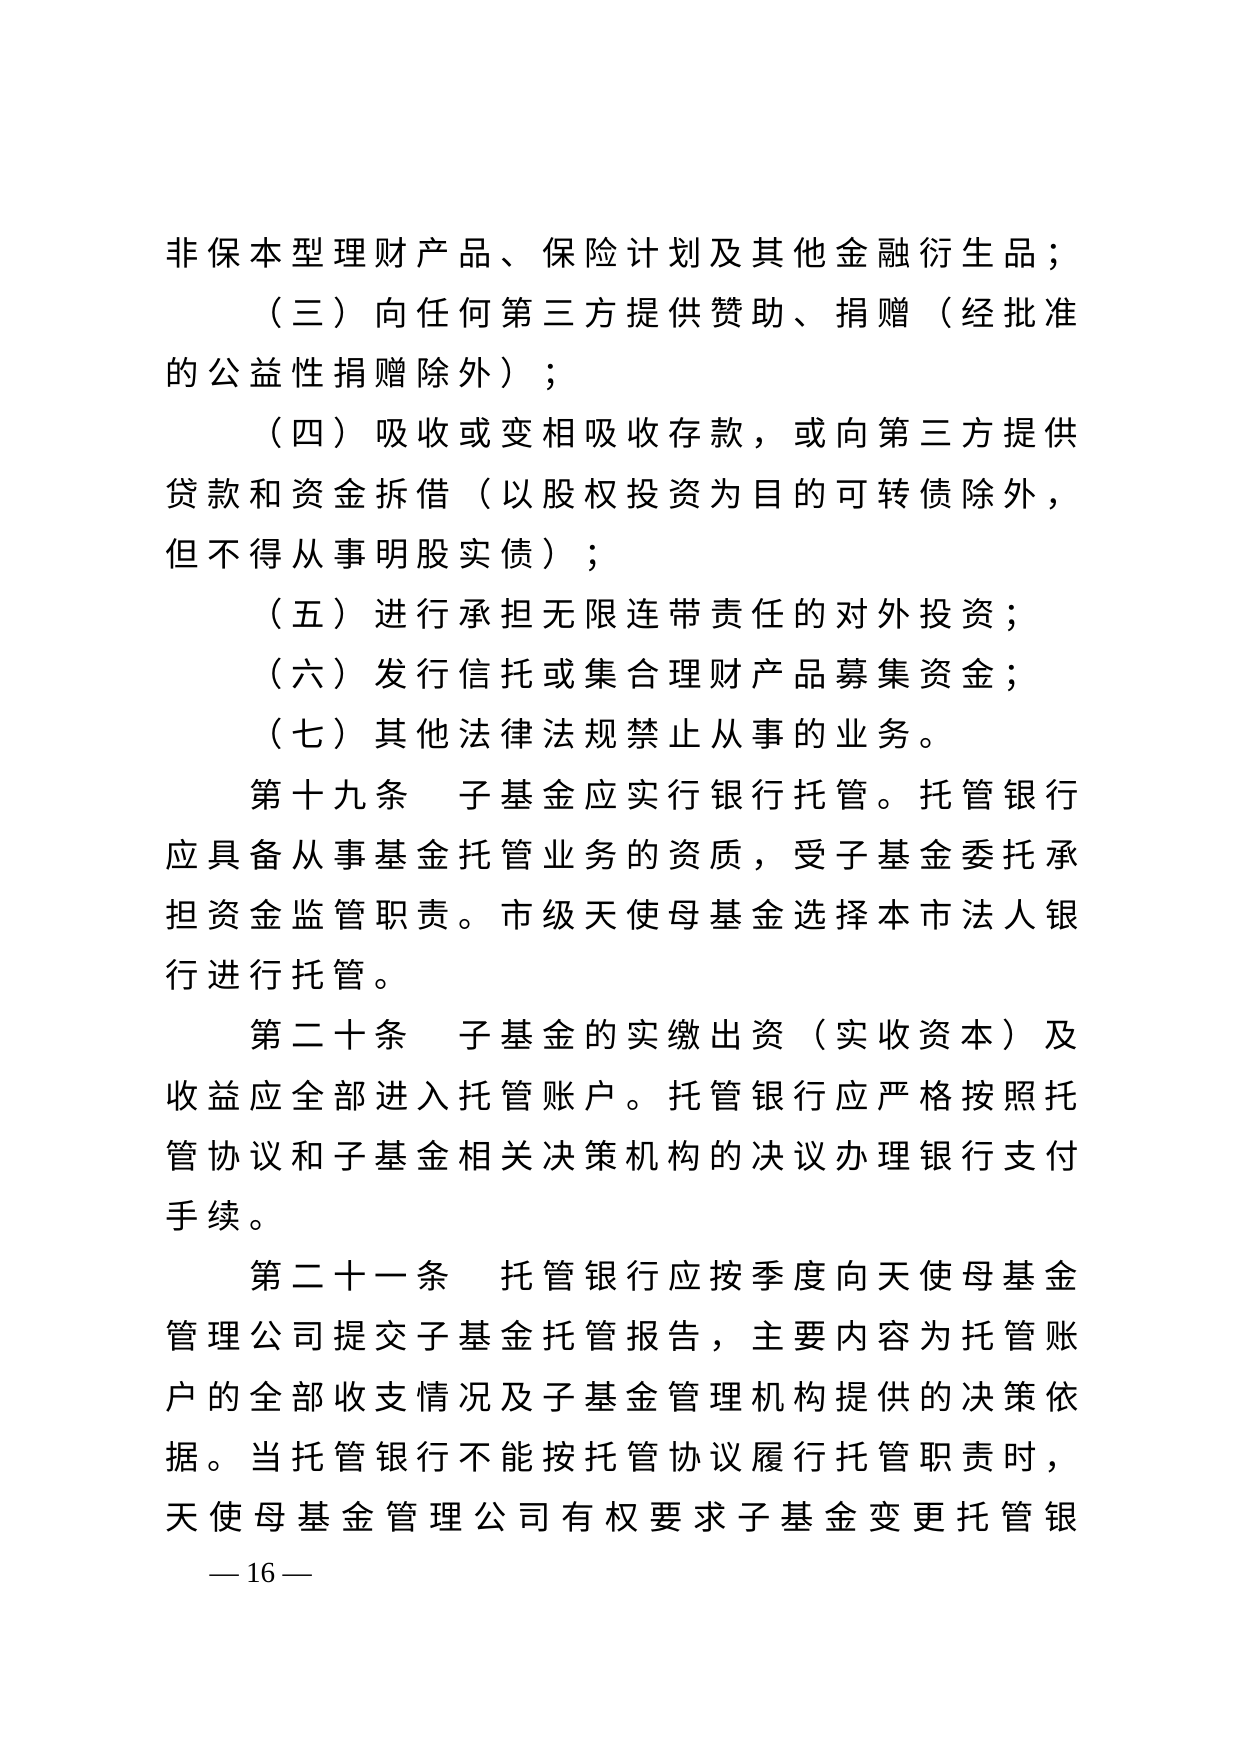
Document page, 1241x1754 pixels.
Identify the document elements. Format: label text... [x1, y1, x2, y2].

text 第二十条 子基金的实缴出资（实收资本）及收益应全部进入托管账户。托管银行应严格按照托管协议和子基金相关决策机构的决议办理银行支付手续。 [165, 1003, 1087, 1244]
text （四）吸收或变相吸收存款，或向第三方提供贷款和资金拆借（以股权投资为目的可转债除外，但不得从事明股实债）； [165, 401, 1087, 582]
text （三）向任何第三方提供赞助、捐赠（经批准的公益性捐赠除外）； [165, 281, 1087, 401]
text 第十九条 子基金应实行银行托管。托管银行应具备从事基金托管业务的资质，受子基金委托承担资金监管职责。市级天使母基金选择本市法人银行进行托管。 [165, 762, 1087, 1003]
text （六）发行信托或集合理财产品募集资金； [165, 642, 1087, 702]
text （五）进行承担无限连带责任的对外投资； [165, 582, 1087, 642]
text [165, 1244, 1087, 1545]
text （七）其他法律法规禁止从事的业务。 [165, 702, 1087, 762]
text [165, 221, 1087, 281]
